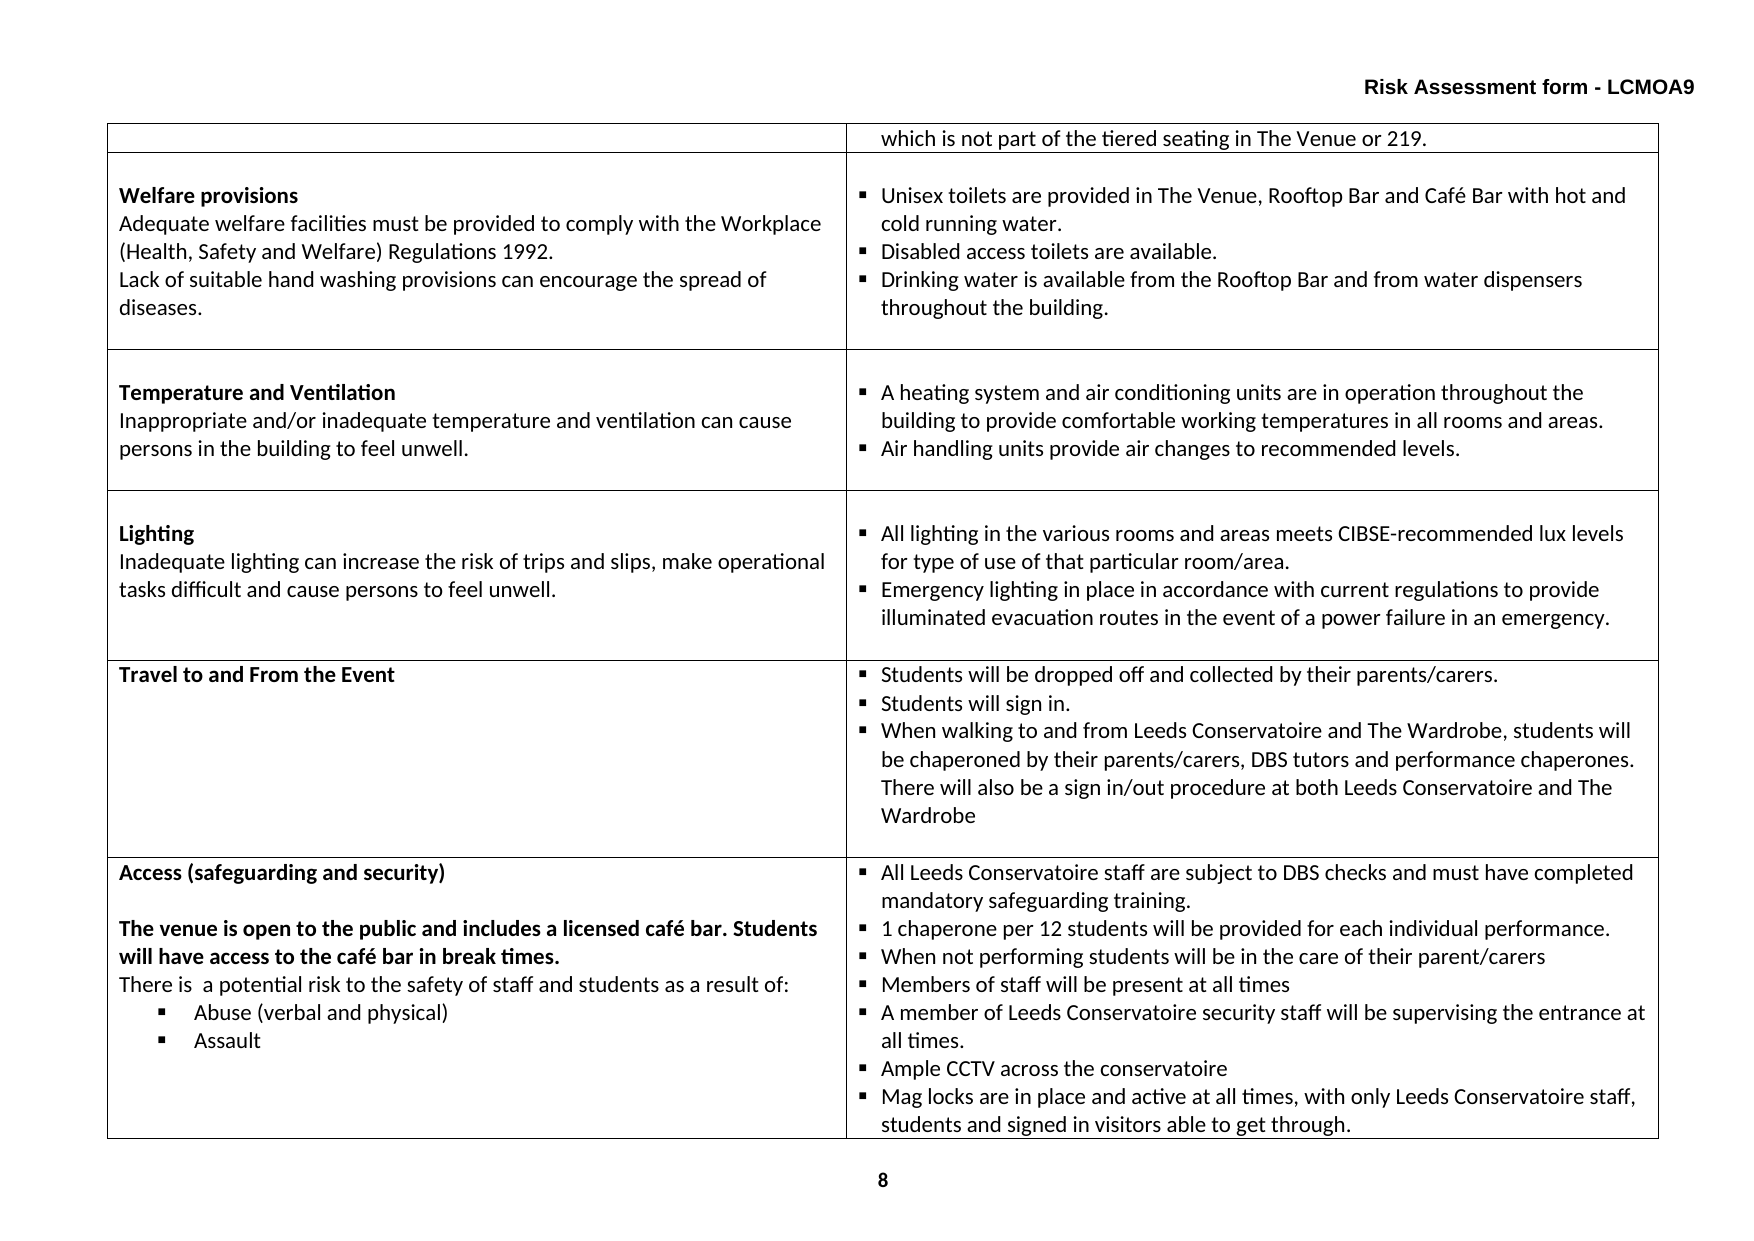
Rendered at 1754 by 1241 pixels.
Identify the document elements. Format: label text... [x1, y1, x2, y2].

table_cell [847, 858, 1658, 1138]
table_cell Lighting Inadequate lighting can increase the risk of trips and slips, make operational tasks difficult and cause persons to feel unwell. [108, 491, 846, 659]
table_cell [847, 124, 1658, 152]
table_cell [108, 858, 846, 1138]
table_cell A heating system and air conditioning units are in operation throughout the building to provide comfortable working temperatures in all rooms and areas. Air handling units provide air changes to recommended levels. [847, 350, 1658, 490]
table_cell All lighting in the various rooms and areas meets CIBSE-recommended lux levels for type of use of that particular room/area. Emergency lighting in place in accordance with current regulations to provide illuminated evacuation routes in the event of a power failure in an emergency. [847, 491, 1658, 659]
table_cell Travel to and From the Event [108, 661, 846, 857]
table_cell Unisex toilets are provided in The Venue, Rooftop Bar and Café Bar with hot and cold running water. Disabled access toilets are available. Drinking water is available from the Rooftop Bar and from water dispensers throughout the building. [847, 153, 1658, 349]
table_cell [108, 124, 846, 152]
table_cell Students will be dropped off and collected by their parents/carers. Students will sign in. When walking to and from Leeds Conservatoire and The Wardrobe, students will be chaperoned by their parents/carers, DBS tutors and performance chaperones. There will also be a sign in/out procedure at both Leeds Conservatoire and The Wardrobe [847, 661, 1658, 857]
table_cell Welfare provisions Adequate welfare facilities must be provided to comply with the Workplace (Health, Safety and Welfare) Regulations 1992. Lack of suitable hand washing provisions can encourage the spread of diseases. [108, 153, 846, 349]
table_cell Temperature and Ventilation Inappropriate and/or inadequate temperature and ventilation can cause persons in the building to feel unwell. [108, 350, 846, 490]
